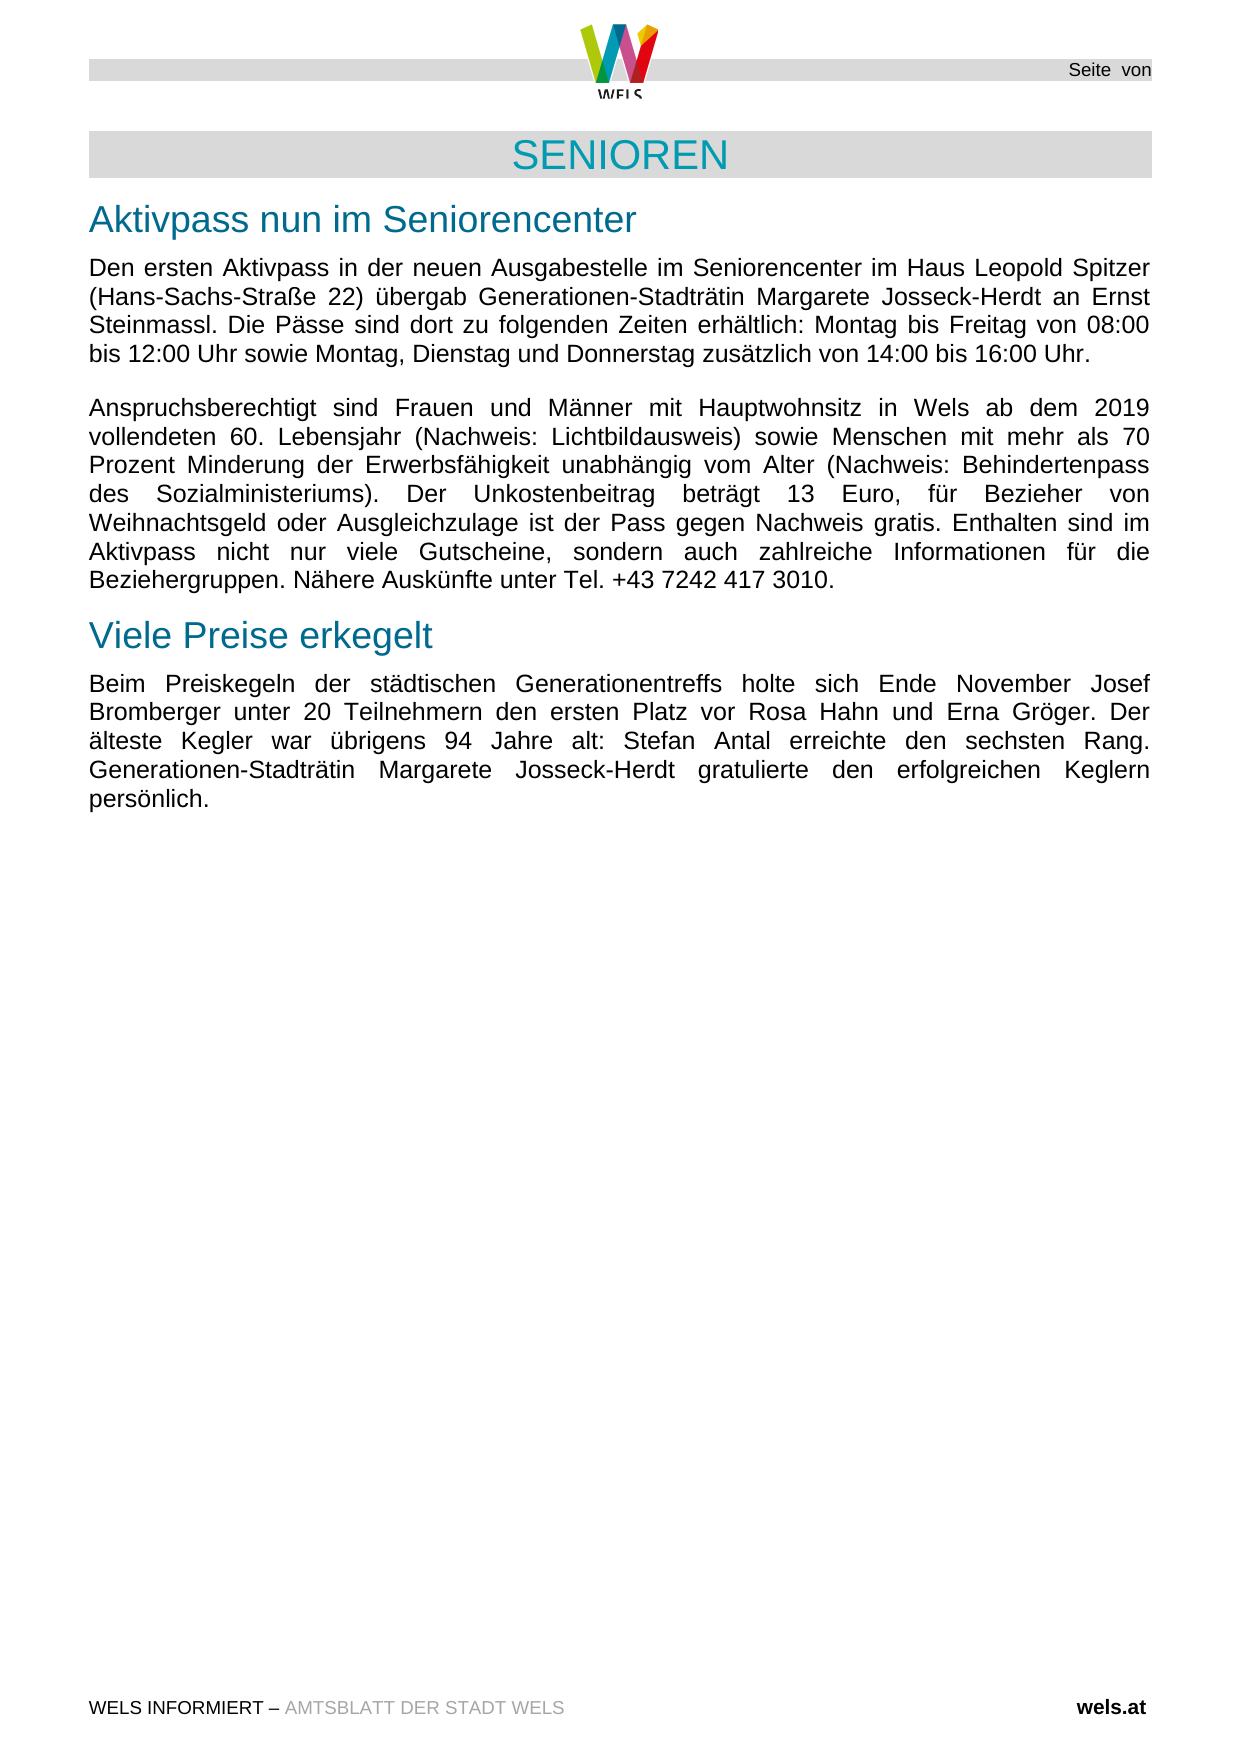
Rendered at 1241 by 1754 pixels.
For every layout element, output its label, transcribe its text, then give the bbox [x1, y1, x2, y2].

subtitle Viele Preise erkegelt [89, 613, 1152, 656]
text Den ersten Aktivpass in der neuen Ausgabestelle im Seniorencenter im Haus Leopold Spitzer (Hans-Sachs-Straße 22) übergab Generationen-Stadträtin Margarete Josseck-Herdt an Ernst Steinmassl. Die Pässe sind dort zu folgenden Zeiten erhältlich: Montag bis Freitag von 08:00 bis 12:00 Uhr sowie Montag, Dienstag und Donnerstag zusätzlich von 14:00 bis 16:00 Uhr. [89, 253, 1152, 368]
text Anspruchsberechtigt sind Frauen und Männer mit Hauptwohnsitz in Wels ab dem 2019 vollendeten 60. Lebensjahr (Nachweis: Lichtbildausweis) sowie Menschen mit mehr als 70 Prozent Minderung der Erwerbsfähigkeit unabhängig vom Alter (Nachweis: Behindertenpass des Sozialministeriums). Der Unkostenbeitrag beträgt 13 Euro, für Bezieher von Weihnachtsgeld oder Ausgleichzulage ist der Pass gegen Nachweis gratis. Enthalten sind im Aktivpass nicht nur viele Gutscheine, sondern auch zahlreiche Informationen für die Beziehergruppen. Nähere Auskünfte unter Tel. +43 7242 417 3010. [89, 393, 1152, 594]
subtitle Aktivpass nun im Seniorencenter [89, 197, 1152, 240]
text Beim Preiskegeln der städtischen Generationentreffs holte sich Ende November Josef Bromberger unter 20 Teilnehmern den ersten Platz vor Rosa Hahn und Erna Gröger. Der älteste Kegler war übrigens 94 Jahre alt: Stefan Antal erreichte den sechsten Rang. Generationen-Stadträtin Margarete Josseck-Herdt gratulierte den erfolgreichen Keglern persönlich. [89, 668, 1152, 812]
picture [579, 23, 658, 99]
subtitle SENIOREN [89, 131, 1152, 178]
